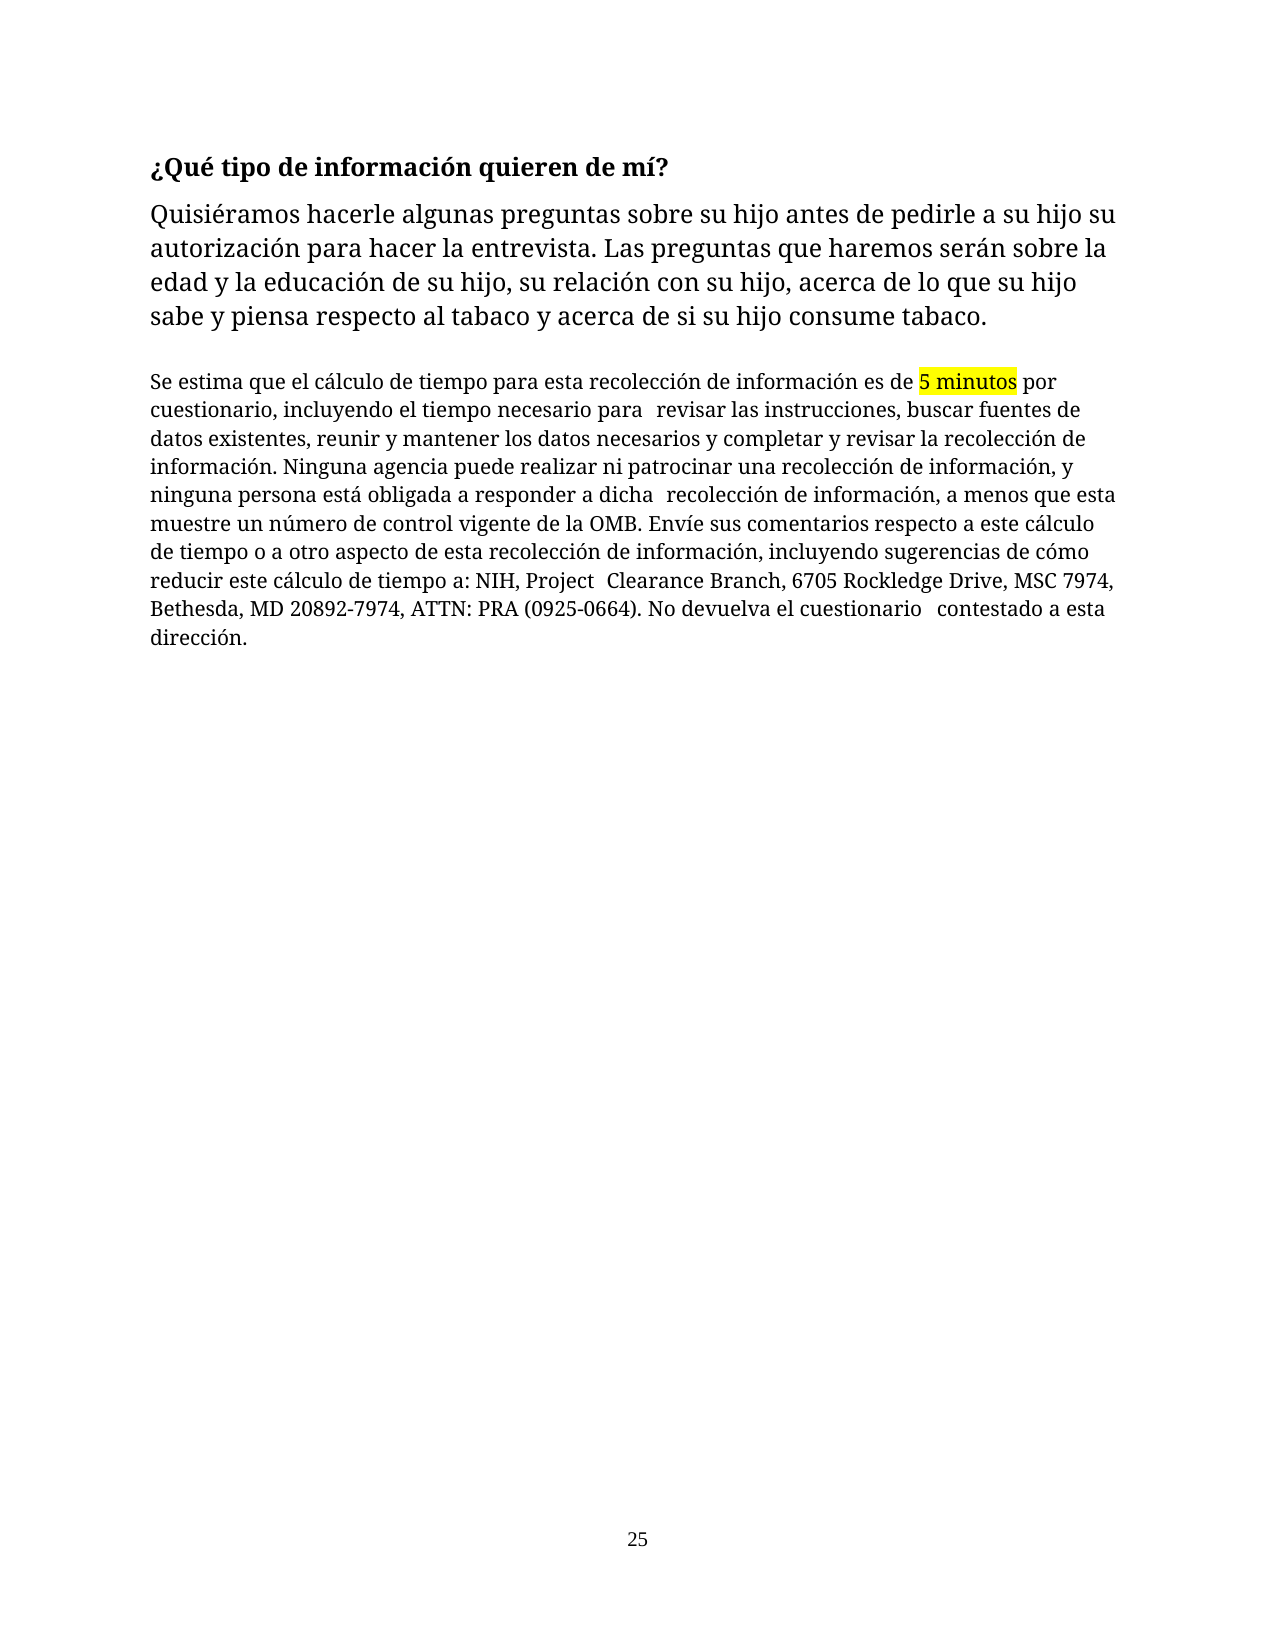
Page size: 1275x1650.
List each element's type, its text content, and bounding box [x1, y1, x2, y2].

text Se estima que el cálculo de tiempo para esta recolección de información es de 5 minutos por cuestionario, incluyendo el tiempo necesario para revisar las instrucciones, buscar fuentes de datos existentes, reunir y mantener los datos necesarios y completar y revisar la recolección de información. Ninguna agencia puede realizar ni patrocinar una recolección de información, y ninguna persona está obligada a responder a dicha recolección de información, a menos que esta muestre un número de control vigente de la OMB. Envíe sus comentarios respecto a este cálculo de tiempo o a otro aspecto de esta recolección de información, incluyendo sugerencias de cómo reducir este cálculo de tiempo a: NIH, Project Clearance Branch, 6705 Rockledge Drive, MSC 7974, Bethesda, MD 20892-7974, ATTN: PRA (0925-0664). No devuelva el cuestionario contestado a esta dirección. [150, 367, 1125, 651]
text ¿Qué tipo de información quieren de mí? [150, 150, 1125, 184]
text Quisiéramos hacerle algunas preguntas sobre su hijo antes de pedirle a su hijo su autorización para hacer la entrevista. Las preguntas que haremos serán sobre la edad y la educación de su hijo, su relación con su hijo, acerca de lo que su hijo sabe y piensa respecto al tabaco y acerca de si su hijo consume tabaco. [150, 197, 1125, 333]
